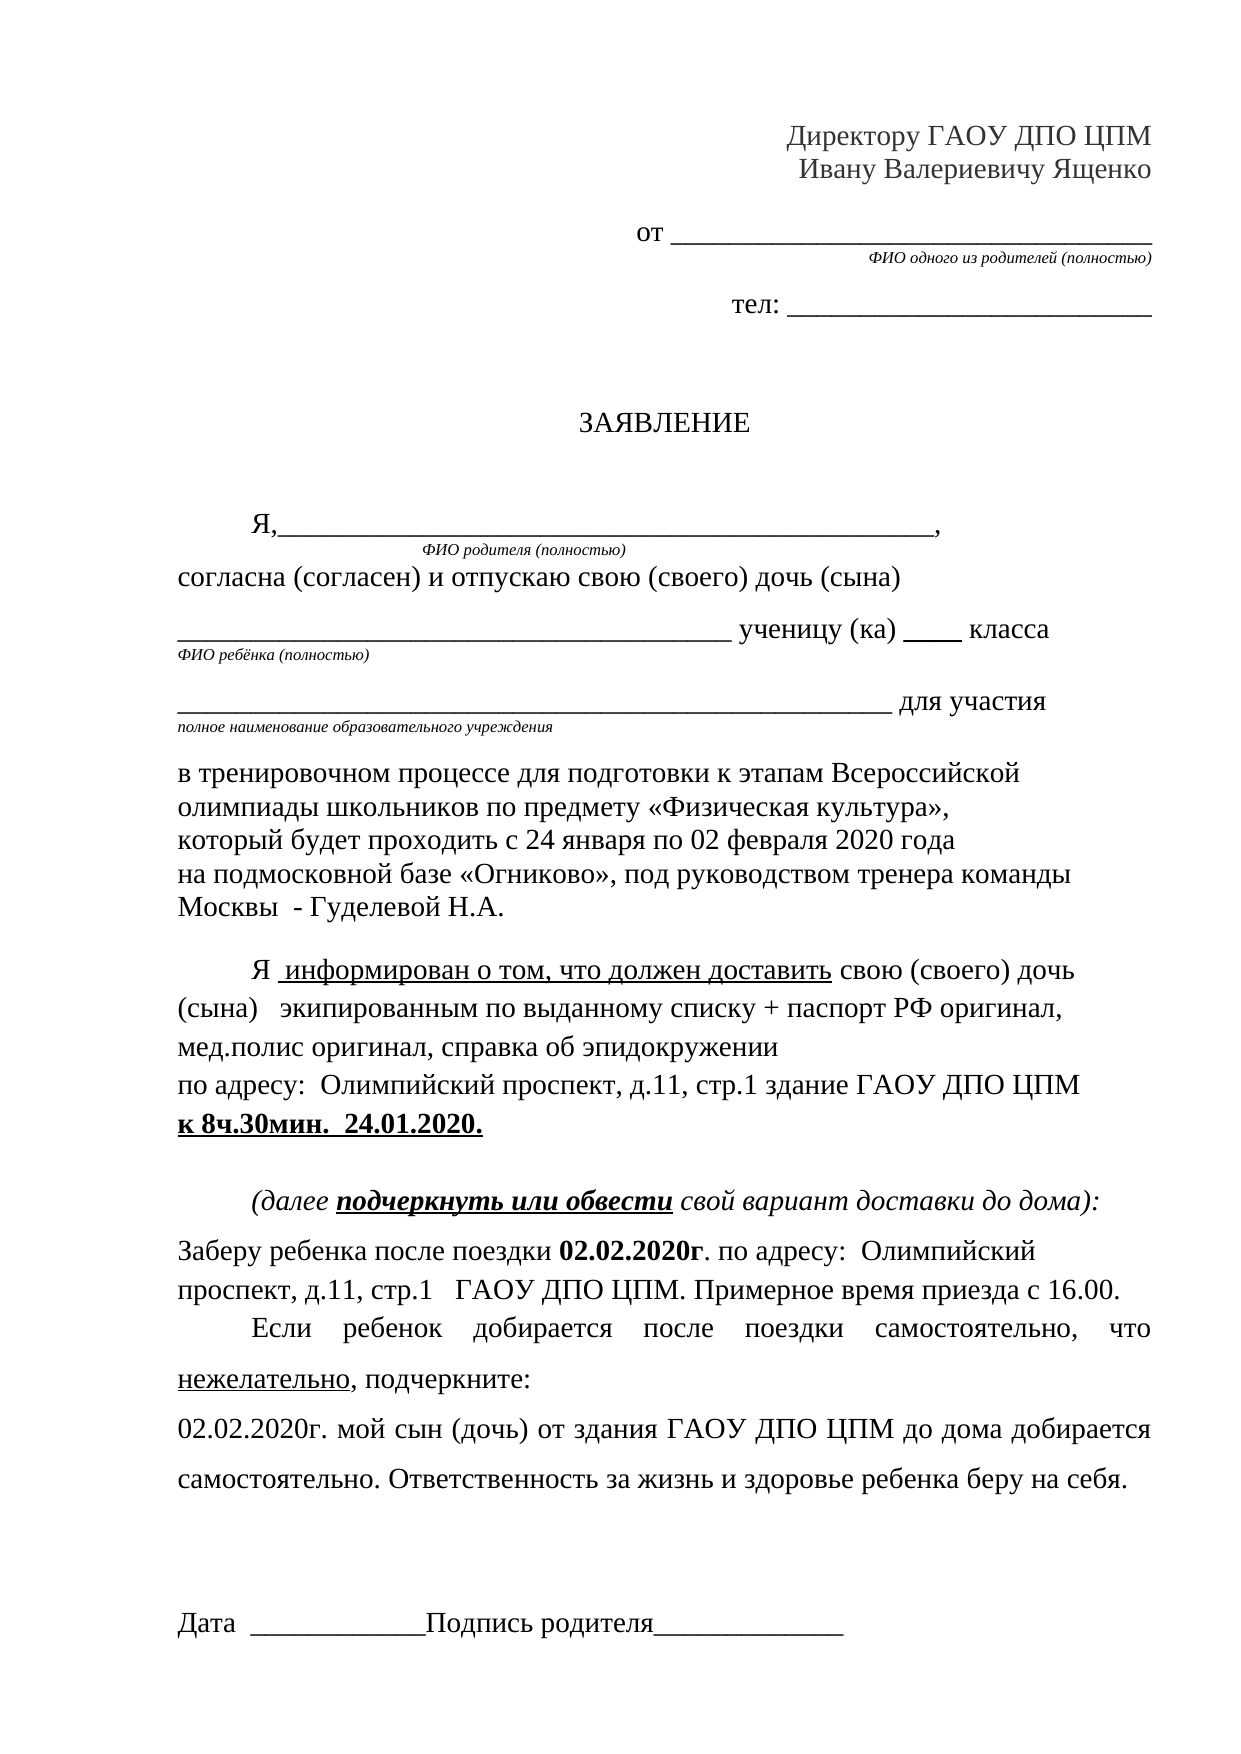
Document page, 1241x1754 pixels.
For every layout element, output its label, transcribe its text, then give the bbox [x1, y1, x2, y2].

text Я,_____________________________________________, [177, 506, 1152, 540]
text Директору ГАОУ ДПО ЦПМ [177, 118, 1152, 152]
text (далее подчеркнуть или обвести свой вариант доставки до дома): [177, 1183, 1152, 1217]
text к 8ч.30мин. 24.01.2020. [177, 1106, 1152, 1139]
text ФИО родителя (полностью) [177, 540, 1152, 559]
text 02.02.2020г. мой сын (дочь) от здания ГАОУ ДПО ЦПМ до дома добирается самостоятельно. Ответственность за жизнь и здоровье ребенка беру на себя. [177, 1411, 1152, 1495]
text на подмосковной базе «Огниково», под руководством тренера команды Москвы - Гуделевой Н.А. [177, 856, 1152, 923]
text от _________________________________ [177, 214, 1152, 247]
text ЗАЯВЛЕНИЕ [177, 406, 1152, 439]
text по адресу: Олимпийский проспект, д.11, стр.1 здание ГАОУ ДПО ЦПМ [177, 1067, 1152, 1101]
text ФИО ребёнка (полностью) [177, 645, 1152, 664]
text Заберу ребенка после поездки 02.02.2020г. по адресу: Олимпийский проспект, д.11, стр.1 ГАОУ ДПО ЦПМ. Примерное время приезда с 16.00. [177, 1233, 1152, 1306]
text ______________________________________ ученицу (ка) ____ класса [177, 612, 1152, 645]
text Ивану Валериевичу Ященко [177, 152, 1152, 214]
text Я информирован о том, что должен доставить свою (своего) дочь (сына) экипированным по выданному списку + паспорт РФ оригинал, мед.полис оригинал, справка об эпидокружении [177, 952, 1152, 1062]
text ФИО одного из родителей (полностью) [177, 247, 1152, 267]
text тел: _________________________ [177, 286, 1152, 319]
text Если ребенок добирается после поездки самостоятельно, что нежелательно, подчеркните: [177, 1311, 1152, 1394]
text _________________________________________________ для участия [177, 683, 1152, 717]
text Дата ____________Подпись родителя_____________ [177, 1605, 1152, 1639]
text согласна (согласен) и отпускаю свою (своего) дочь (сына) [177, 559, 1152, 592]
text полное наименование образовательного учреждения [177, 717, 1152, 736]
text в тренировочном процессе для подготовки к этапам Всероссийской олимпиады школьников по предмету «Физическая культура», [177, 755, 1152, 822]
text который будет проходить с 24 января по 02 февраля 2020 года [177, 822, 1152, 856]
